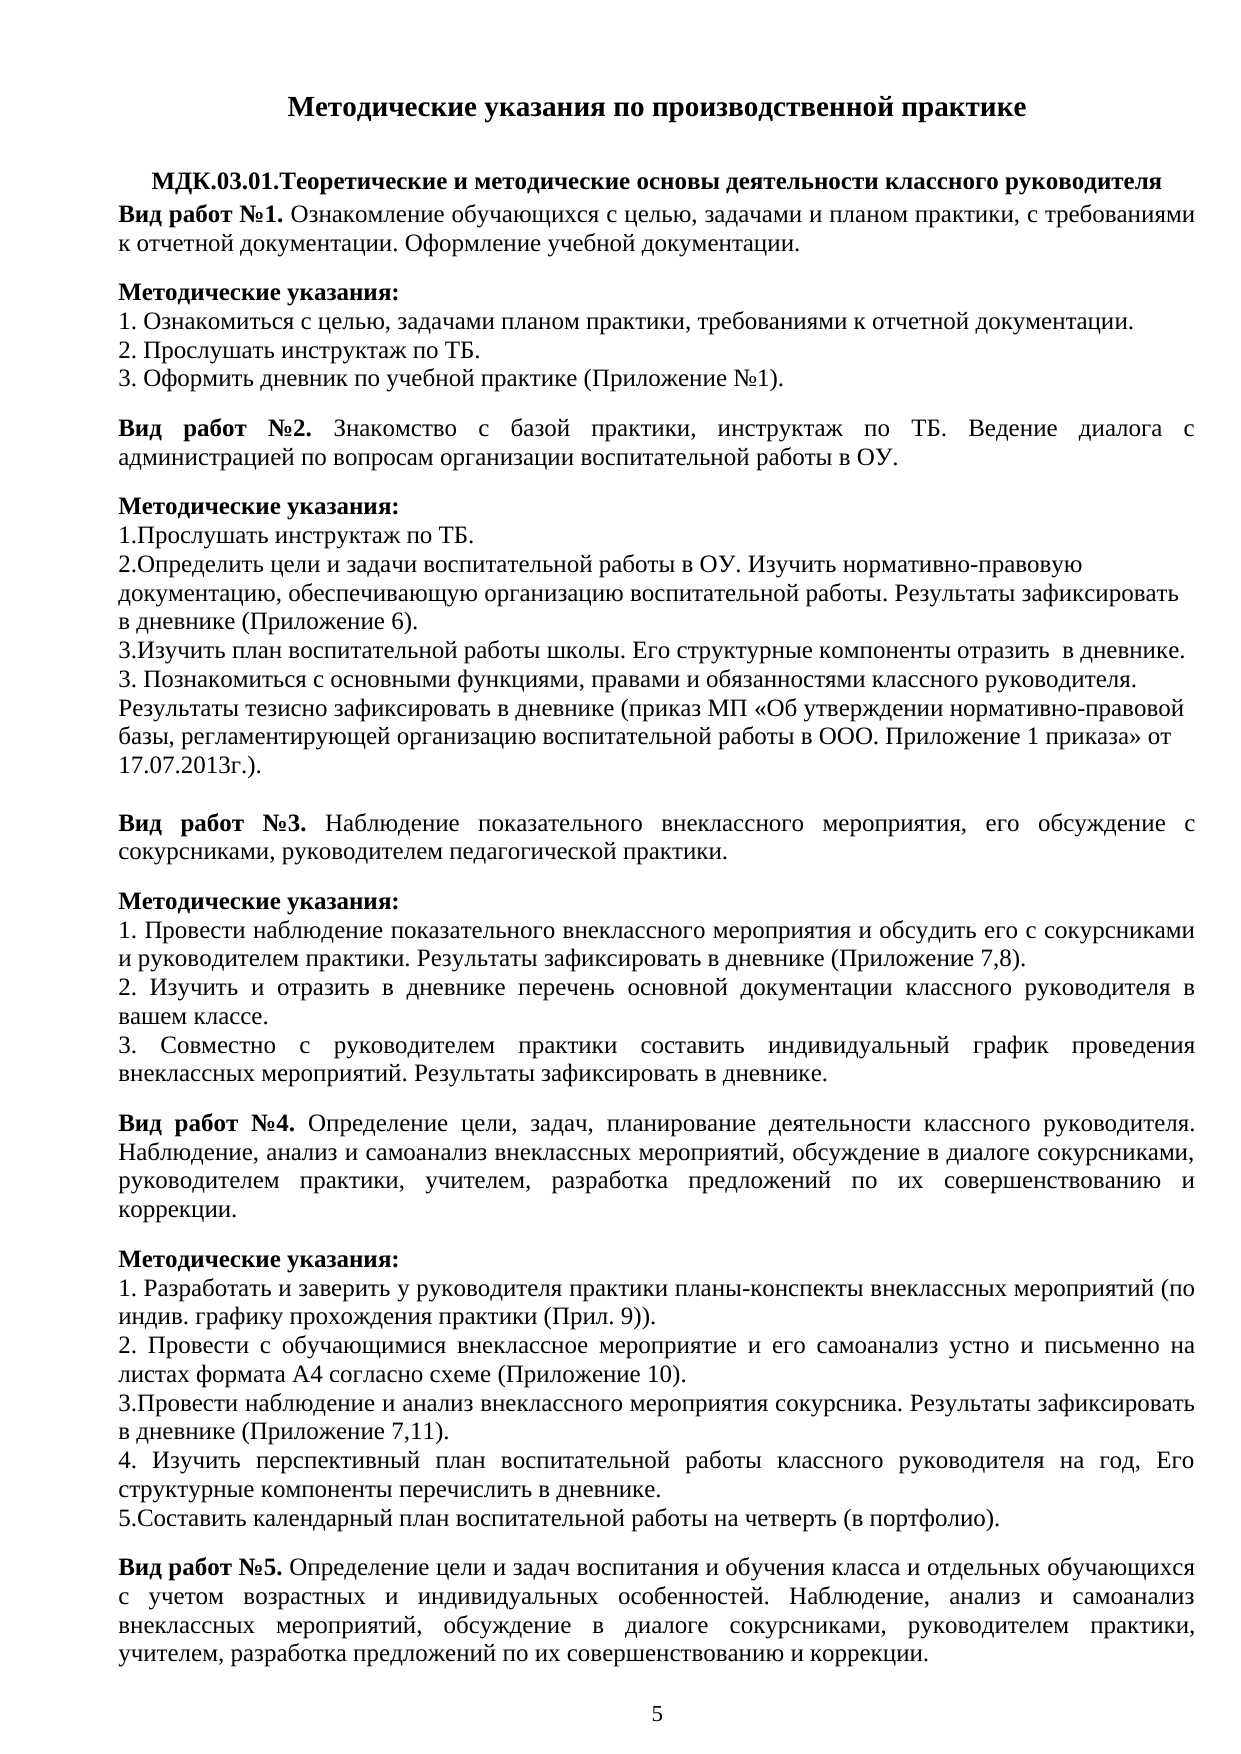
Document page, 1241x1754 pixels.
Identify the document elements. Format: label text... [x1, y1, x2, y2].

text 5.Составить календарный план воспитательной работы на четверть (в портфолио). [118, 1503, 1196, 1531]
text Методические указания: [118, 1244, 1196, 1273]
text Вид работ №3. Наблюдение показательного внеклассного мероприятия, его обсуждение с сокурсниками, руководителем педагогической практики. [118, 808, 1196, 865]
text 1. Ознакомиться с целью, задачами планом практики, требованиями к отчетной документации. [118, 306, 1196, 335]
text Вид работ №5. Определение цели и задач воспитания и обучения класса и отдельных обучающихся с учетом возрастных и индивидуальных особенностей. Наблюдение, анализ и самоанализ внеклассных мероприятий, обсуждение в диалоге сокурсниками, руководителем практики, учителем, разработка предложений по их совершенствованию и коррекции. [118, 1552, 1196, 1667]
text Вид работ №1. Ознакомление обучающихся с целью, задачами и планом практики, с требованиями к отчетной документации. Оформление учебной документации. [118, 199, 1196, 256]
text 2. Провести с обучающимися внеклассное мероприятие и его самоанализ устно и письменно на листах формата А4 согласно схеме (Приложение 10). [118, 1330, 1196, 1388]
text 1.Прослушать инструктаж по ТБ. [118, 520, 1196, 549]
text 3. Познакомиться с основными функциями, правами и обязанностями классного руководителя. Результаты тезисно зафиксировать в дневнике (приказ МП «Об утверждении нормативно-правовой базы, регламентирующей организацию воспитательной работы в ООО. Приложение 1 приказа» от 17.07.2013г.). [118, 664, 1196, 779]
text 2.Определить цели и задачи воспитательной работы в ОУ. Изучить нормативно-правовую документацию, обеспечивающую организацию воспитательной работы. Результаты зафиксировать в дневнике (Приложение 6). [118, 549, 1196, 635]
text 2. Прослушать инструктаж по ТБ. [118, 335, 1196, 363]
text 3. Оформить дневник по учебной практике (Приложение №1). [118, 363, 1196, 392]
text Методические указания: [118, 277, 1196, 306]
text 1. Разработать и заверить у руководителя практики планы-конспекты внеклассных мероприятий (по индив. графику прохождения практики (Прил. 9)). [118, 1273, 1196, 1330]
text Вид работ №2. Знакомство с базой практики, инструктаж по ТБ. Ведение диалога с администрацией по вопросам организации воспитательной работы в ОУ. [118, 413, 1196, 471]
text 3. Совместно с руководителем практики составить индивидуальный график проведения внеклассных мероприятий. Результаты зафиксировать в дневнике. [118, 1030, 1196, 1087]
text 3.Провести наблюдение и анализ внеклассного мероприятия сокурсника. Результаты зафиксировать в дневнике (Приложение 7,11). [118, 1388, 1196, 1445]
text 4. Изучить перспективный план воспитательной работы классного руководителя на год, Его структурные компоненты перечислить в дневнике. [118, 1445, 1196, 1503]
text МДК.03.01.Теоретические и методические основы деятельности классного руководителя [118, 166, 1196, 194]
text Вид работ №4. Определение цели, задач, планирование деятельности классного руководителя. Наблюдение, анализ и самоанализ внеклассных мероприятий, обсуждение в диалоге сокурсниками, руководителем практики, учителем, разработка предложений по их совершенствованию и коррекции. [118, 1108, 1196, 1223]
text 3.Изучить план воспитательной работы школы. Его структурные компоненты отразить в дневнике. [118, 635, 1196, 664]
text 1. Провести наблюдение показательного внеклассного мероприятия и обсудить его с сокурсниками и руководителем практики. Результаты зафиксировать в дневнике (Приложение 7,8). [118, 915, 1196, 972]
text Методические указания: [118, 886, 1196, 915]
text Методические указания: [118, 491, 1196, 520]
text Методические указания по производственной практике [118, 50, 1196, 122]
text 2. Изучить и отразить в дневнике перечень основной документации классного руководителя в вашем классе. [118, 972, 1196, 1030]
